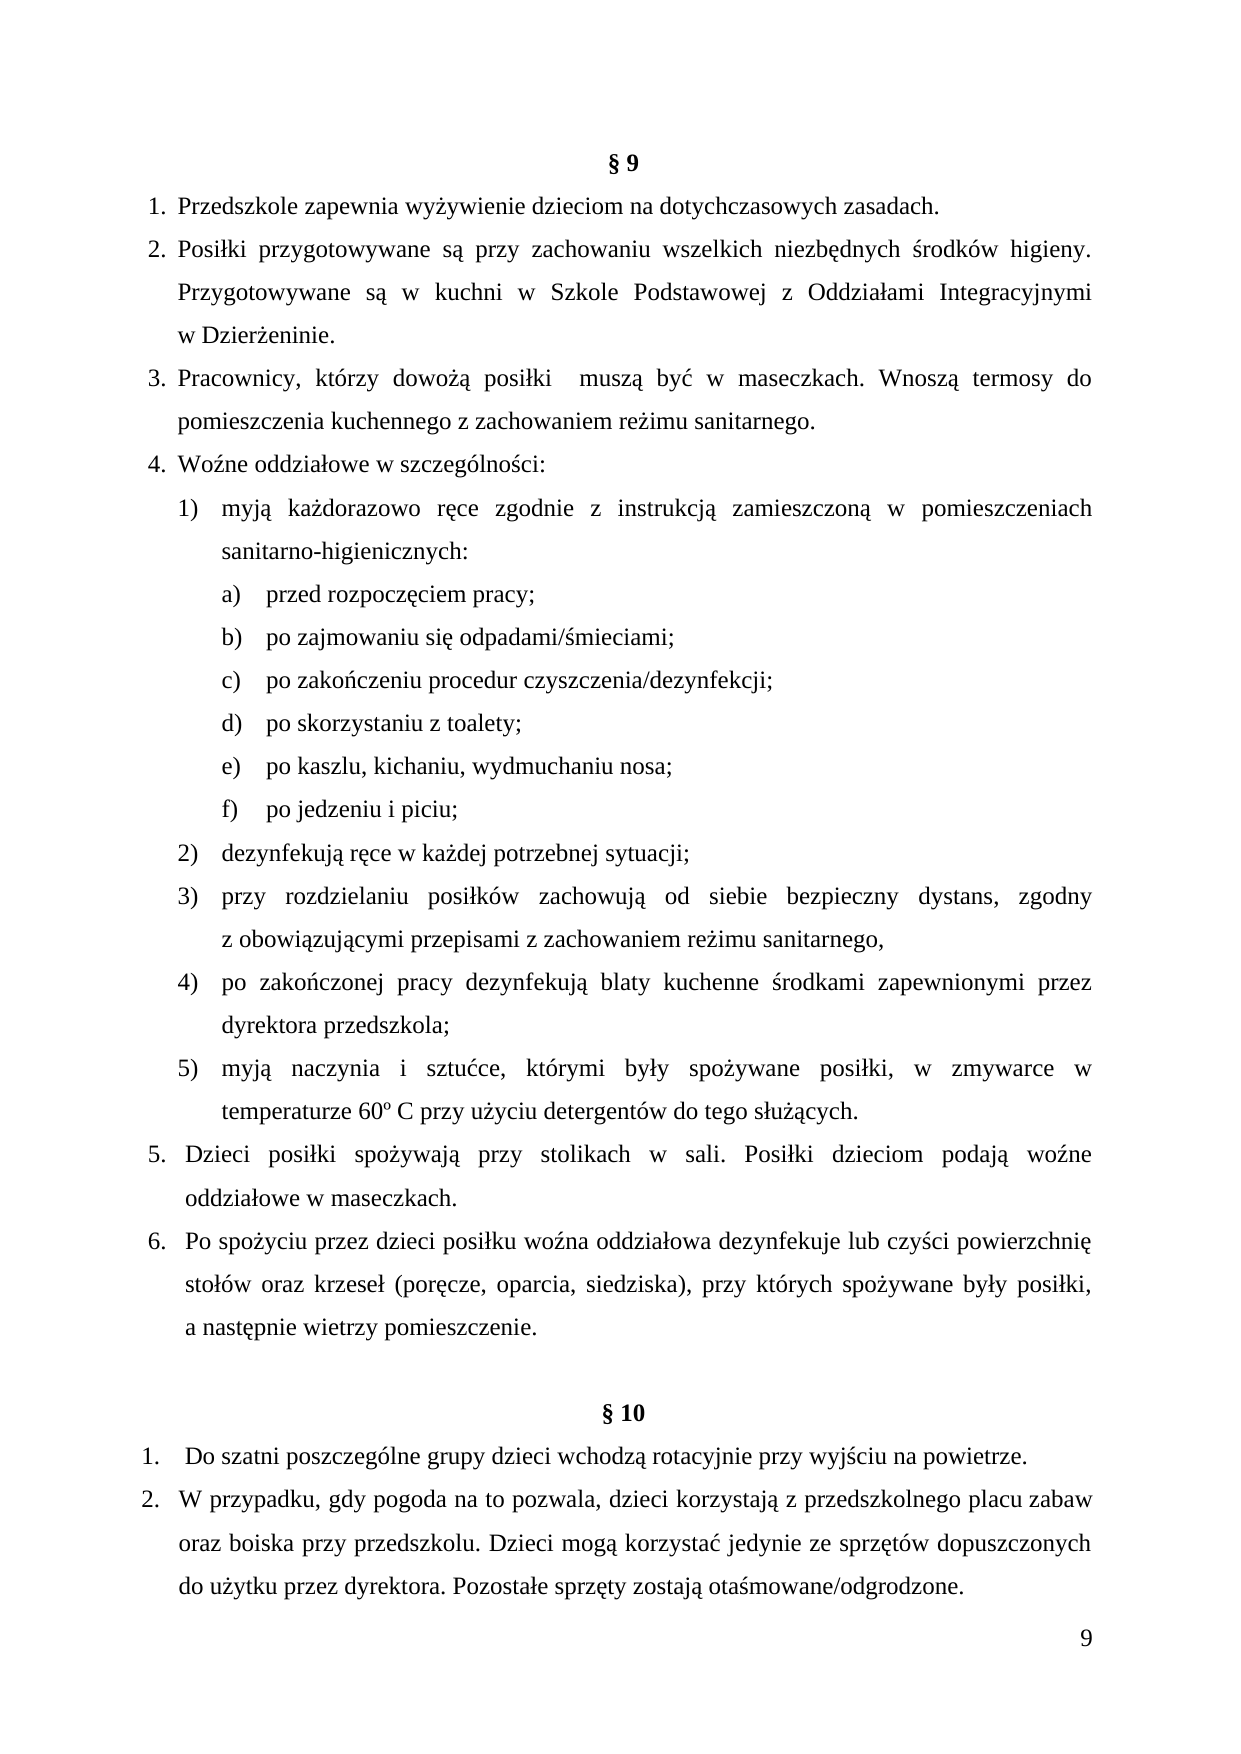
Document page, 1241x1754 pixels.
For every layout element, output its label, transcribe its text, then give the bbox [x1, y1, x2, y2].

text § 10 [148, 1398, 1093, 1427]
list po jedzeniu i piciu; [221, 794, 1093, 823]
list W przypadku, gdy pogoda na to pozwala, dzieci korzystają z przedszkolnego placu zabaw oraz boiska przy przedszkolu. Dzieci mogą korzystać jedynie ze sprzętów dopuszczonych do użytku przez dyrektora. Pozostałe sprzęty zostają otaśmowane/odgrodzone. [141, 1484, 1093, 1599]
list myją każdorazowo ręce zgodnie z instrukcją zamieszczoną w pomieszczeniach sanitarno-higienicznych: [177, 493, 1093, 564]
list Pracownicy, którzy dowożą posiłki muszą być w maseczkach. Wnoszą termosy do pomieszczenia kuchennego z zachowaniem reżimu sanitarnego. [148, 363, 1093, 435]
list przed rozpoczęciem pracy; [221, 579, 1093, 608]
list przy rozdzielaniu posiłków zachowują od siebie bezpieczny dystans, zgodny z obowiązującymi przepisami z zachowaniem reżimu sanitarnego, [177, 881, 1093, 953]
list po kaszlu, kichaniu, wydmuchaniu nosa; [221, 751, 1093, 780]
list myją naczynia i sztućce, którymi były spożywane posiłki, w zmywarce w temperaturze 60º C przy użyciu detergentów do tego służących. [177, 1053, 1093, 1125]
list Dzieci posiłki spożywają przy stolikach w sali. Posiłki dzieciom podają woźne oddziałowe w maseczkach. [148, 1139, 1093, 1211]
list Woźne oddziałowe w szczególności: [148, 449, 1093, 478]
list Po spożyciu przez dzieci posiłku woźna oddziałowa dezynfekuje lub czyści powierzchnię stołów oraz krzeseł (poręcze, oparcia, siedziska), przy których spożywane były posiłki, a następnie wietrzy pomieszczenie. [148, 1226, 1093, 1341]
list po zajmowaniu się odpadami/śmieciami; [221, 622, 1093, 651]
list po zakończonej pracy dezynfekują blaty kuchenne środkami zapewnionymi przez dyrektora przedszkola; [177, 967, 1093, 1039]
list Przedszkole zapewnia wyżywienie dzieciom na dotychczasowych zasadach. [148, 191, 1093, 219]
text § 9 [148, 148, 1093, 176]
list dezynfekują ręce w każdej potrzebnej sytuacji; [177, 838, 1093, 866]
list po skorzystaniu z toalety; [221, 708, 1093, 737]
list po zakończeniu procedur czyszczenia/dezynfekcji; [221, 665, 1093, 694]
list Posiłki przygotowywane są przy zachowaniu wszelkich niezbędnych środków higieny. Przygotowywane są w kuchni w Szkole Podstawowej z Oddziałami Integracyjnymi w Dzierżeninie. [148, 234, 1093, 349]
list Do szatni poszczególne grupy dzieci wchodzą rotacyjnie przy wyjściu na powietrze. [141, 1441, 1093, 1470]
